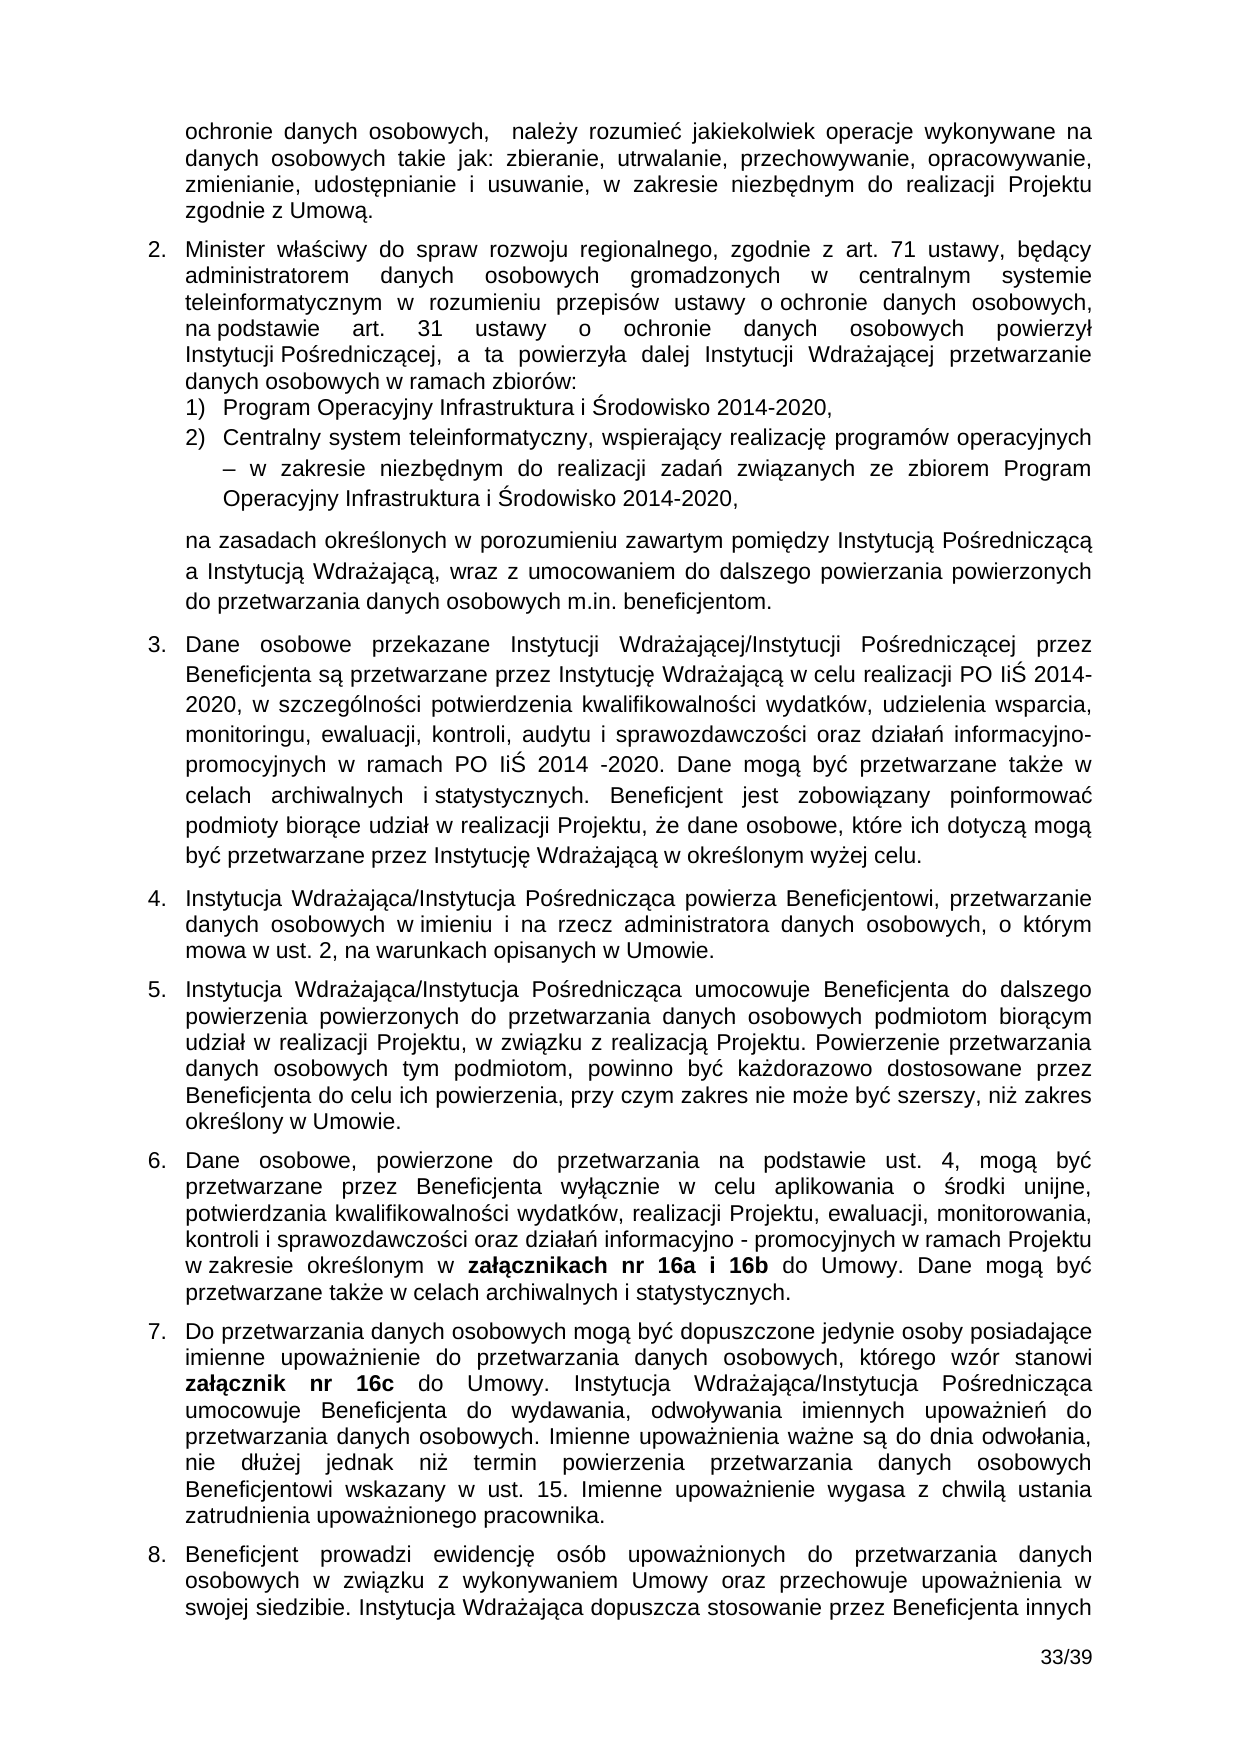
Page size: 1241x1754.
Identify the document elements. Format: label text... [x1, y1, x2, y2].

list Program Operacyjny Infrastruktura i Środowisko 2014-2020, [185, 394, 1092, 421]
list Instytucja Wdrażająca/Instytucja Pośrednicząca umocowuje Beneficjenta do dalszego powierzenia powierzonych do przetwarzania danych osobowych podmiotom biorącym udział w realizacji Projektu, w związku z realizacją Projektu. Powierzenie przetwarzania danych osobowych tym podmiotom, powinno być każdorazowo dostosowane przez Beneficjenta do celu ich powierzenia, przy czym zakres nie może być szerszy, niż zakres określony w Umowie. [148, 976, 1092, 1134]
list Instytucja Wdrażająca/Instytucja Pośrednicząca powierza Beneficjentowi, przetwarzanie danych osobowych w imieniu i na rzecz administratora danych osobowych, o którym mowa w ust. 2, na warunkach opisanych w Umowie. [148, 885, 1092, 964]
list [148, 1541, 1092, 1620]
list Centralny system teleinformatyczny, wspierający realizację programów operacyjnych – w zakresie niezbędnym do realizacji zadań związanych ze zbiorem Program Operacyjny Infrastruktura i Środowisko 2014-2020, [185, 424, 1092, 511]
list Dane osobowe, powierzone do przetwarzania na podstawie ust. 4, mogą być przetwarzane przez Beneficjenta wyłącznie w celu aplikowania o środki unijne, potwierdzania kwalifikowalności wydatków, realizacji Projektu, ewaluacji, monitorowania, kontroli i sprawozdawczości oraz działań informacyjno - promocyjnych w ramach Projektu w zakresie określonym w załącznikach nr 16a i 16b do Umowy. Dane mogą być przetwarzane także w celach archiwalnych i statystycznych. [148, 1147, 1092, 1305]
list Dane osobowe przekazane Instytucji Wdrażającej/Instytucji Pośredniczącej przez Beneficjenta są przetwarzane przez Instytucję Wdrażającą w celu realizacji PO IiŚ 2014-2020, w szczególności potwierdzenia kwalifikowalności wydatków, udzielenia wsparcia, monitoringu, ewaluacji, kontroli, audytu i sprawozdawczości oraz działań informacyjno-promocyjnych w ramach PO IiŚ 2014 -2020. Dane mogą być przetwarzane także w celach archiwalnych i statystycznych. Beneficjent jest zobowiązany poinformować podmioty biorące udział w realizacji Projektu, że dane osobowe, które ich dotyczą mogą być przetwarzane przez Instytucję Wdrażającą w określonym wyżej celu. [148, 631, 1092, 868]
list Minister właściwy do spraw rozwoju regionalnego, zgodnie z art. 71 ustawy, będący administratorem danych osobowych gromadzonych w centralnym systemie teleinformatycznym w rozumieniu przepisów ustawy o ochronie danych osobowych, na podstawie art. 31 ustawy o ochronie danych osobowych powierzył Instytucji Pośredniczącej, a ta powierzyła dalej Instytucji Wdrażającej przetwarzanie danych osobowych w ramach zbiorów: [148, 236, 1092, 394]
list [148, 118, 1092, 223]
text na zasadach określonych w porozumieniu zawartym pomiędzy Instytucją Pośredniczącą a Instytucją Wdrażającą, wraz z umocowaniem do dalszego powierzania powierzonych do przetwarzania danych osobowych m.in. beneficjentom. [185, 527, 1092, 614]
list Do przetwarzania danych osobowych mogą być dopuszczone jedynie osoby posiadające imienne upoważnienie do przetwarzania danych osobowych, którego wzór stanowi załącznik nr 16c do Umowy. Instytucja Wdrażająca/Instytucja Pośrednicząca umocowuje Beneficjenta do wydawania, odwoływania imiennych upoważnień do przetwarzania danych osobowych. Imienne upoważnienia ważne są do dnia odwołania, nie dłużej jednak niż termin powierzenia przetwarzania danych osobowych Beneficjentowi wskazany w ust. 15. Imienne upoważnienie wygasa z chwilą ustania zatrudnienia upoważnionego pracownika. [148, 1318, 1092, 1528]
